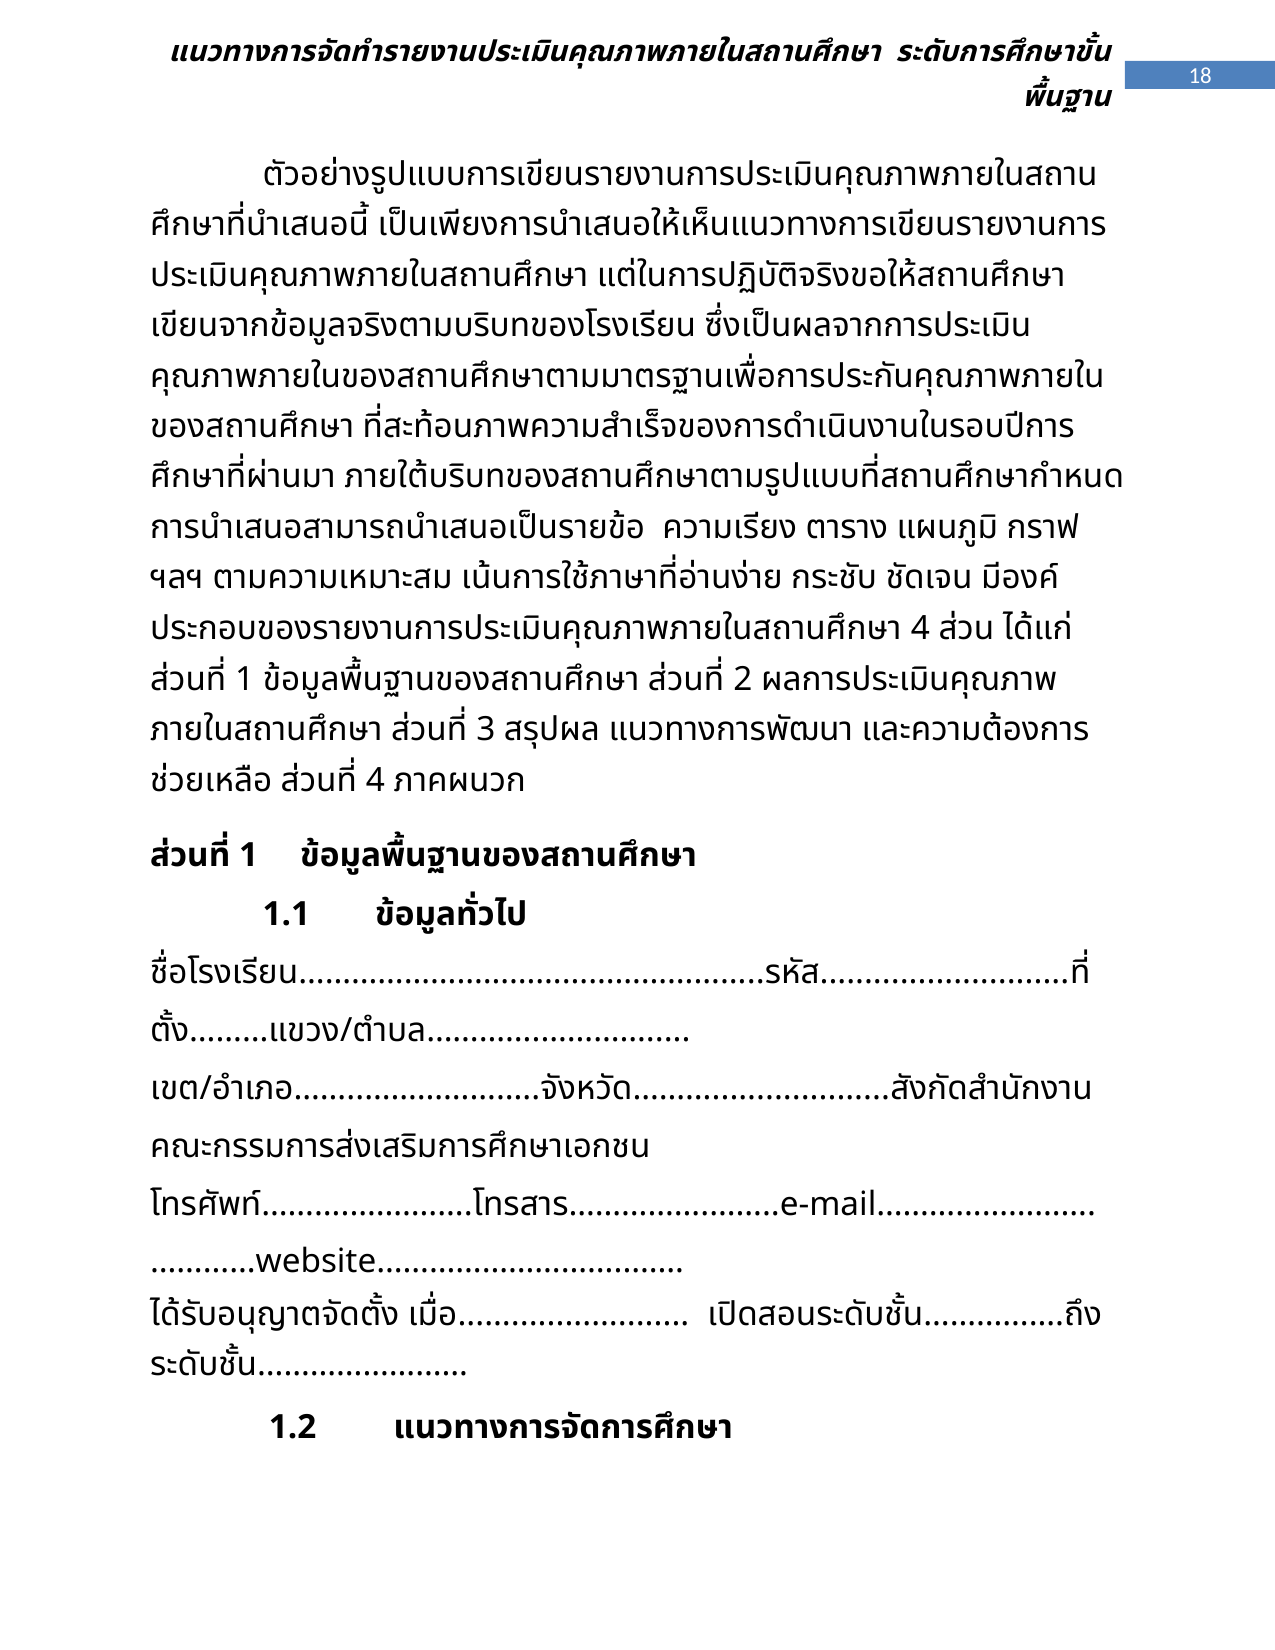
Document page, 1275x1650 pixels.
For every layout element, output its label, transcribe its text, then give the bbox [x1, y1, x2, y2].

list 1.1 ข้อมูลทั่วไป [194, 889, 1125, 940]
list ชื่อโรงเรียน……………………………………………..รหัส............................ที่ตั้ง………แขวง/ตำบล………….…………..... [150, 947, 1125, 1056]
list แนวทางการจัดการศึกษา [269, 1403, 1125, 1453]
text ส่วนที่ 1 ข้อมูลพื้นฐานของสถานศึกษา [150, 831, 1125, 882]
list เขต/อำเภอ……..………………..จังหวัด………....................สังกัดสำนักงานคณะกรรมการส่งเสริมการศึกษาเอกชน โทรศัพท์……….……….….โทรสาร…………….……..e-mail…………………….…………website………………………..…… [150, 1064, 1125, 1283]
text ได้รับอนุญาตจัดตั้ง เมื่อ.......................... เปิดสอนระดับชั้น…………….ถึงระดับชั้น…………………… [150, 1289, 1125, 1390]
text ตัวอย่างรูปแบบการเขียนรายงานการประเมินคุณภาพภายในสถานศึกษาที่นำเสนอนี้ เป็นเพียงการนำเสนอให้เห็นแนวทางการเขียนรายงานการประเมินคุณภาพภายในสถานศึกษา แต่ในการปฏิบัติจริงขอให้สถานศึกษาเขียนจากข้อมูลจริงตามบริบทของโรงเรียน ซึ่งเป็นผลจากการประเมินคุณภาพภายในของสถานศึกษาตามมาตรฐานเพื่อการประกันคุณภาพภายในของสถานศึกษา ที่สะท้อนภาพความสำเร็จของการดำเนินงานในรอบปีการศึกษาที่ผ่านมา ภายใต้บริบทของสถานศึกษาตามรูปแบบที่สถานศึกษากำหนด การนำเสนอสามารถนำเสนอเป็นรายข้อ ความเรียง ตาราง แผนภูมิ กราฟ ฯลฯ ตามความเหมาะสม เน้นการใช้ภาษาที่อ่านง่าย กระชับ ชัดเจน มีองค์ประกอบของรายงานการประเมินคุณภาพภายในสถานศึกษา 4 ส่วน ได้แก่ ส่วนที่ 1 ข้อมูลพื้นฐานของสถานศึกษา ส่วนที่ 2 ผลการประเมินคุณภาพภายในสถานศึกษา ส่วนที่ 3 สรุปผล แนวทางการพัฒนา และความต้องการช่วยเหลือ ส่วนที่ 4 ภาคผนวก [150, 150, 1125, 806]
